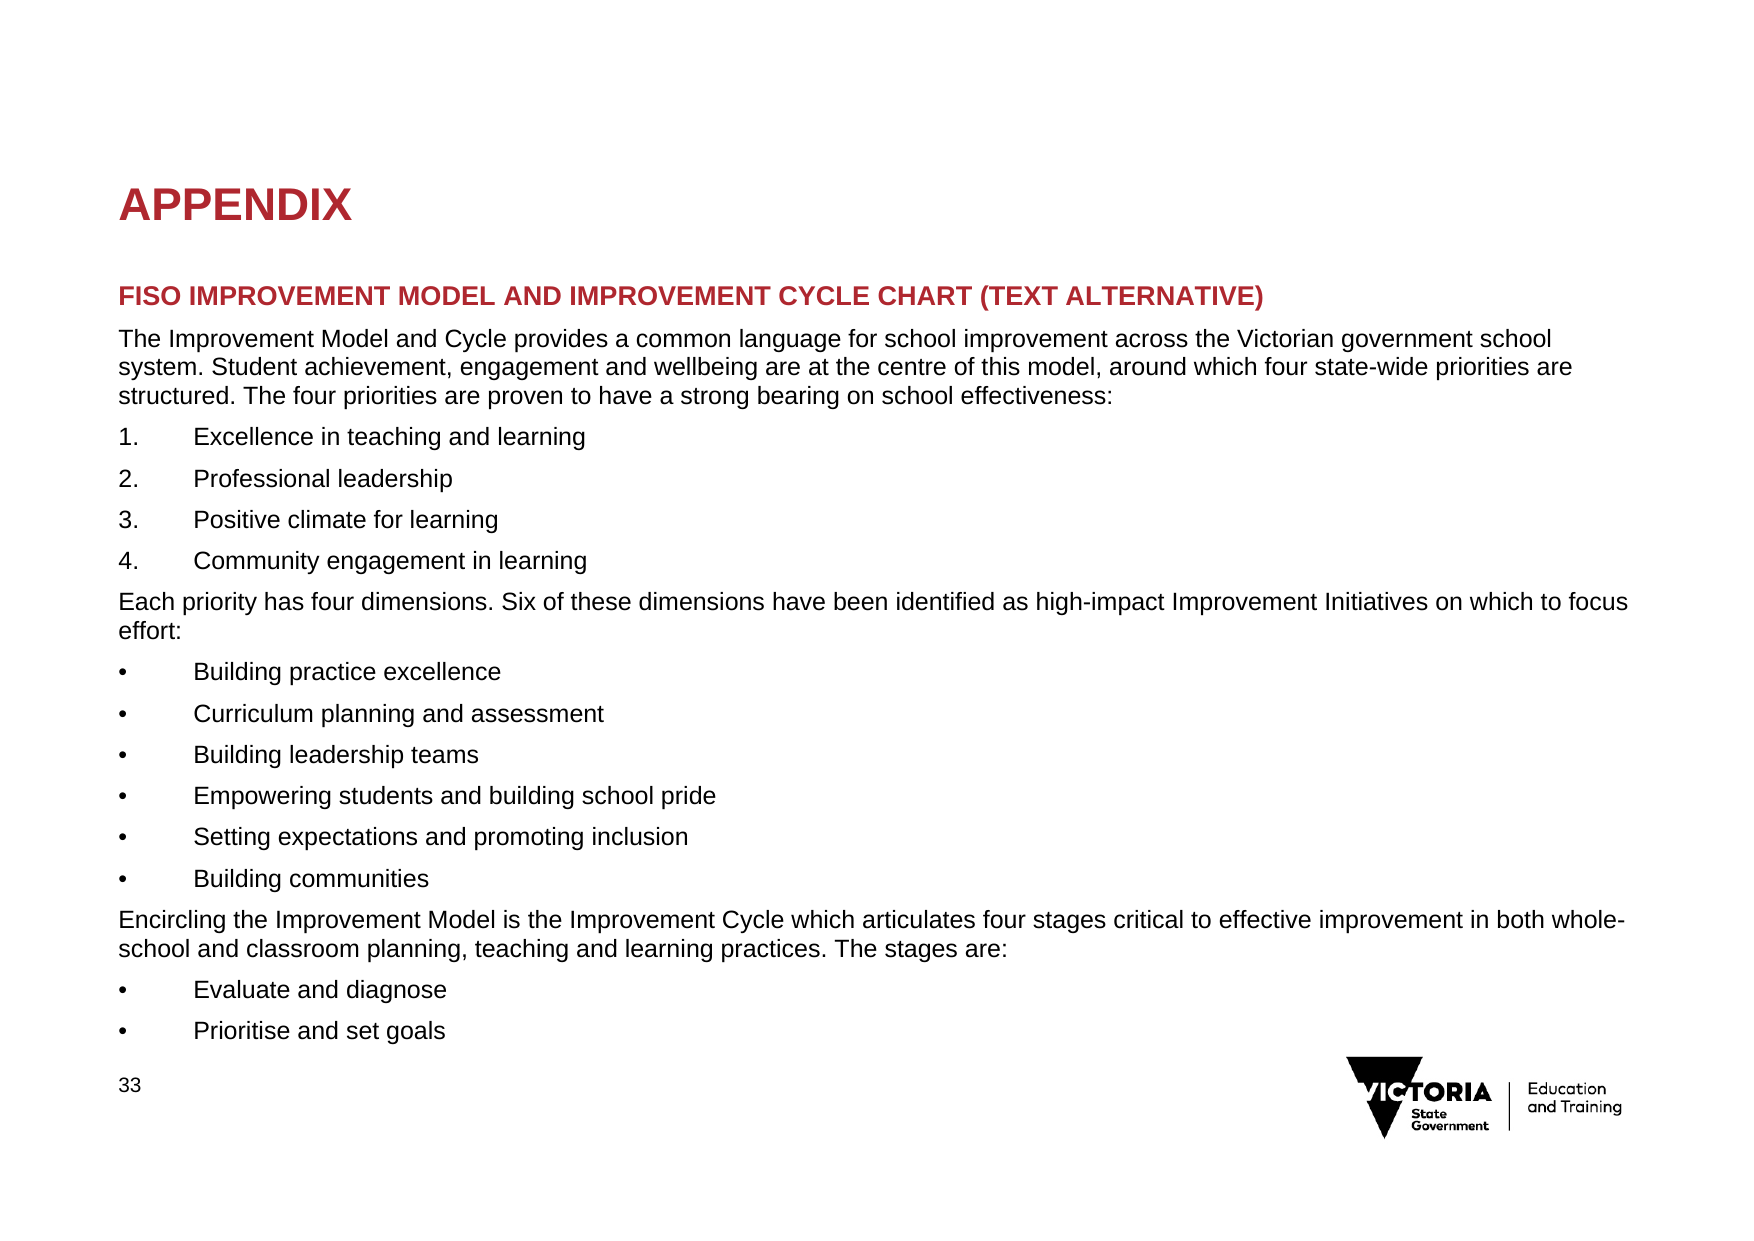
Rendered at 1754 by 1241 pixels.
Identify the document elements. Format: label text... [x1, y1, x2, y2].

text • Curriculum planning and assessment [118, 699, 1636, 727]
text The Improvement Model and Cycle provides a common language for school improvement across the Victorian government school system. Student achievement, engagement and wellbeing are at the centre of this model, around which four state-wide priorities are structured. The four priorities are proven to have a strong bearing on school effectiveness: [118, 324, 1636, 410]
text • Building communities [118, 864, 1636, 892]
text Each priority has four dimensions. Six of these dimensions have been identified as high-impact Improvement Initiatives on which to focus effort: [118, 587, 1636, 645]
text • Building leadership teams [118, 740, 1636, 769]
text • Empowering students and building school pride [118, 781, 1636, 810]
text • Setting expectations and promoting inclusion [118, 822, 1636, 851]
picture [1280, 1047, 1695, 1154]
text 3. Positive climate for learning [118, 505, 1636, 534]
text 4. Community engagement in learning [118, 546, 1636, 575]
text 1. Excellence in teaching and learning [118, 422, 1636, 451]
subtitle FISO Improvement Model and Improvement Cycle Chart (text alternative) [118, 280, 1636, 311]
text 2. Professional leadership [118, 464, 1636, 492]
text • Prioritise and set goals [118, 1016, 1636, 1045]
text • Building practice excellence [118, 657, 1636, 686]
text Encircling the Improvement Model is the Improvement Cycle which articulates four stages critical to effective improvement in both whole-school and classroom planning, teaching and learning practices. The stages are: [118, 905, 1636, 962]
subtitle Appendix [118, 177, 1636, 230]
text • Evaluate and diagnose [118, 975, 1636, 1004]
